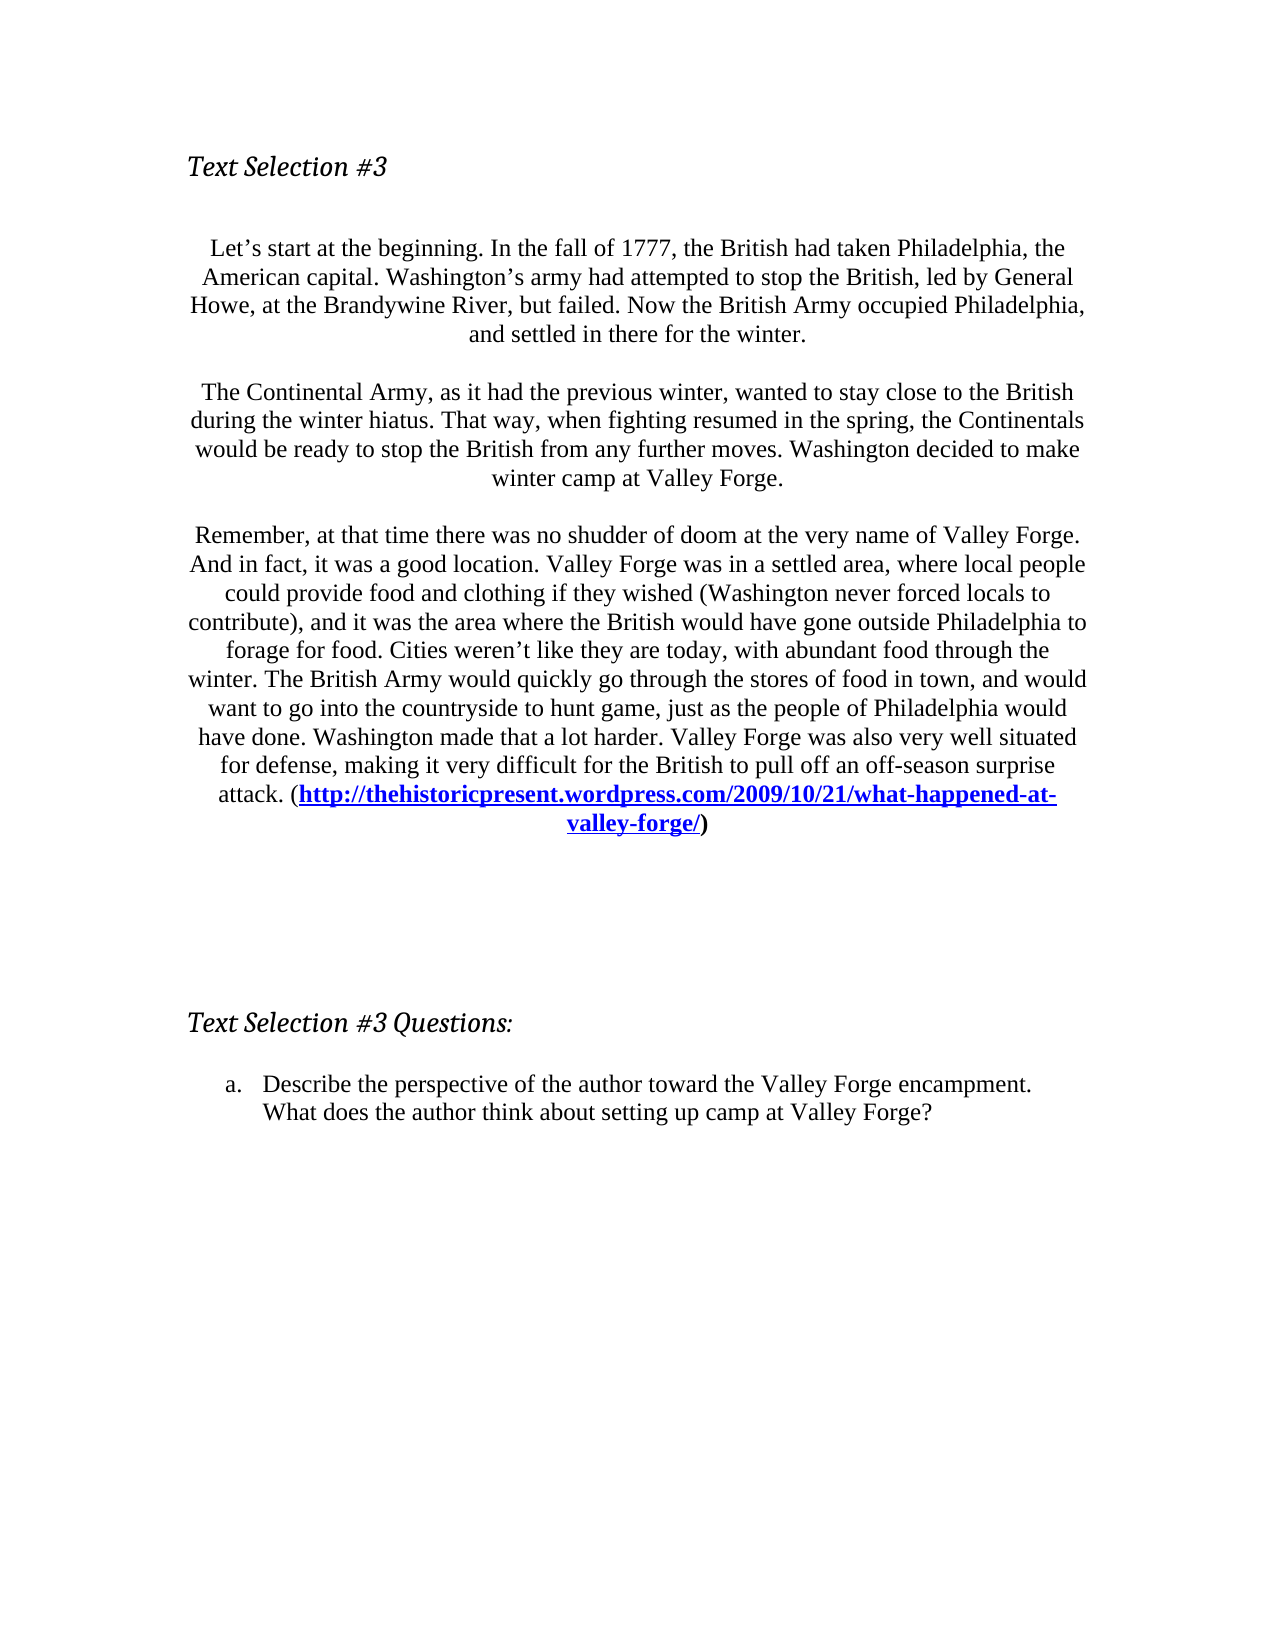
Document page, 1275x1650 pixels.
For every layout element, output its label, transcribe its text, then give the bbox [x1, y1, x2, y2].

text Remember, at that time there was no shudder of doom at the very name of Valley Forge. And in fact, it was a good location. Valley Forge was in a settled area, where local people could provide food and clothing if they wished (Washington never forced locals to contribute), and it was the area where the British would have gone outside Philadelphia to forage for food. Cities weren’t like they are today, with abundant food through the winter. The British Army would quickly go through the stores of food in town, and would want to go into the countryside to hunt game, just as the people of Philadelphia would have done. Washington made that a lot harder. Valley Forge was also very well situated for defense, making it very difficult for the British to pull off an off-season surprise attack. (http://thehistoricpresent.wordpress.com/2009/10/21/what-happened-at-valley-forge/) [187, 521, 1087, 837]
text Text Selection #3 [187, 150, 1087, 183]
list Describe the perspective of the author toward the Valley Forge encampment. What does the author think about setting up camp at Valley Forge? [225, 1069, 1087, 1126]
text Text Selection #3 Questions: [187, 1006, 1087, 1040]
text The Continental Army, as it had the previous winter, wanted to stay close to the British during the winter hiatus. That way, when fighting resumed in the spring, the Continentals would be ready to stop the British from any further moves. Washington decided to make winter camp at Valley Forge. [187, 377, 1087, 492]
text Let’s start at the beginning. In the fall of 1777, the British had taken Philadelphia, the American capital. Washington’s army had attempted to stop the British, led by General Howe, at the Brandywine River, but failed. Now the British Army occupied Philadelphia, and settled in there for the winter. [187, 233, 1087, 348]
